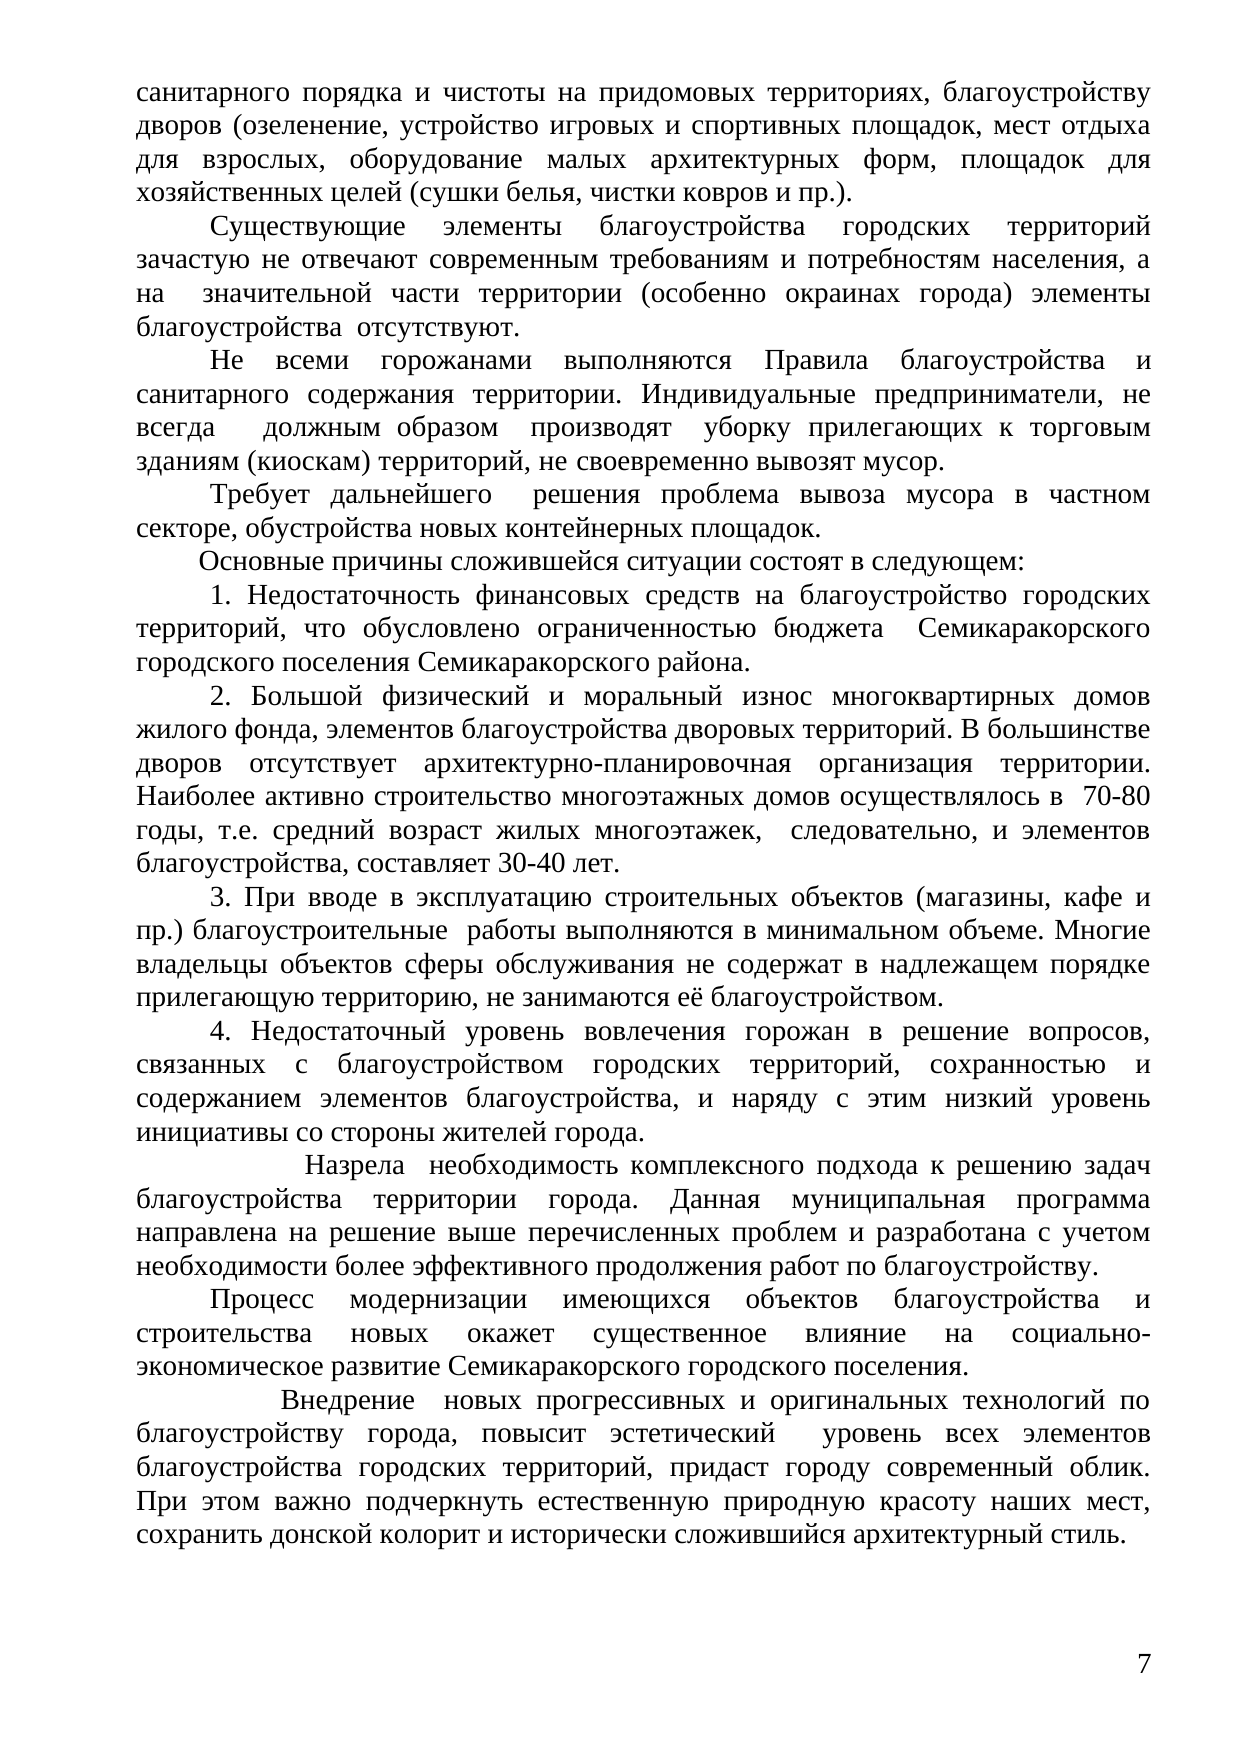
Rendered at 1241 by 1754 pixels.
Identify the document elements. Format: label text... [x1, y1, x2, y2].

text 2. Большой физический и моральный износ многоквартирных домов жилого фонда, элементов благоустройства дворовых территорий. В большинстве дворов отсутствует архитектурно-планировочная организация территории. Наиболее активно строительство многоэтажных домов осуществлялось в 70-80 годы, т.е. средний возраст жилых многоэтажек, следовательно, и элементов благоустройства, составляет 30-40 лет. [136, 678, 1152, 879]
text Требует дальнейшего решения проблема вывоза мусора в частном секторе, обустройства новых контейнерных площадок. [136, 476, 1152, 543]
text 4. Недостаточный уровень вовлечения горожан в решение вопросов, связанных с благоустройством городских территорий, сохранностью и содержанием элементов благоустройства, и наряду с этим низкий уровень инициативы со стороны жителей города. [136, 1013, 1152, 1147]
text Внедрение новых прогрессивных и оригинальных технологий по благоустройству города, повысит эстетический уровень всех элементов благоустройства городских территорий, придаст городу современный облик. При этом важно подчеркнуть естественную природную красоту наших мест, сохранить донской колорит и исторически сложившийся архитектурный стиль. [136, 1382, 1152, 1550]
text Процесс модернизации имеющихся объектов благоустройства и строительства новых окажет существенное влияние на социально-экономическое развитие Семикаракорского городского поселения. [136, 1281, 1152, 1382]
text Назрела необходимость комплексного подхода к решению задач благоустройства территории города. Данная муниципальная программа направлена на решение выше перечисленных проблем и разработана с учетом необходимости более эффективного продолжения работ по благоустройству. [136, 1147, 1152, 1281]
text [136, 74, 1152, 208]
text Основные причины сложившейся ситуации состоят в следующем: [136, 543, 1152, 577]
text Существующие элементы благоустройства городских территорий зачастую не отвечают современным требованиям и потребностям населения, а на значительной части территории (особенно окраинах города) элементы благоустройства отсутствуют. [136, 208, 1152, 342]
text Не всеми горожанами выполняются Правила благоустройства и санитарного содержания территории. Индивидуальные предприниматели, не всегда должным образом производят уборку прилегающих к торговым зданиям (киоскам) территорий, не своевременно вывозят мусор. [136, 342, 1152, 476]
text 1. Недостаточность финансовых средств на благоустройство городских территорий, что обусловлено ограниченностью бюджета Семикаракорского городского поселения Семикаракорского района. [136, 577, 1152, 678]
text 3. При вводе в эксплуатацию строительных объектов (магазины, кафе и пр.) благоустроительные работы выполняются в минимальном объеме. Многие владельцы объектов сферы обслуживания не содержат в надлежащем порядке прилегающую территорию, не занимаются её благоустройством. [136, 879, 1152, 1013]
